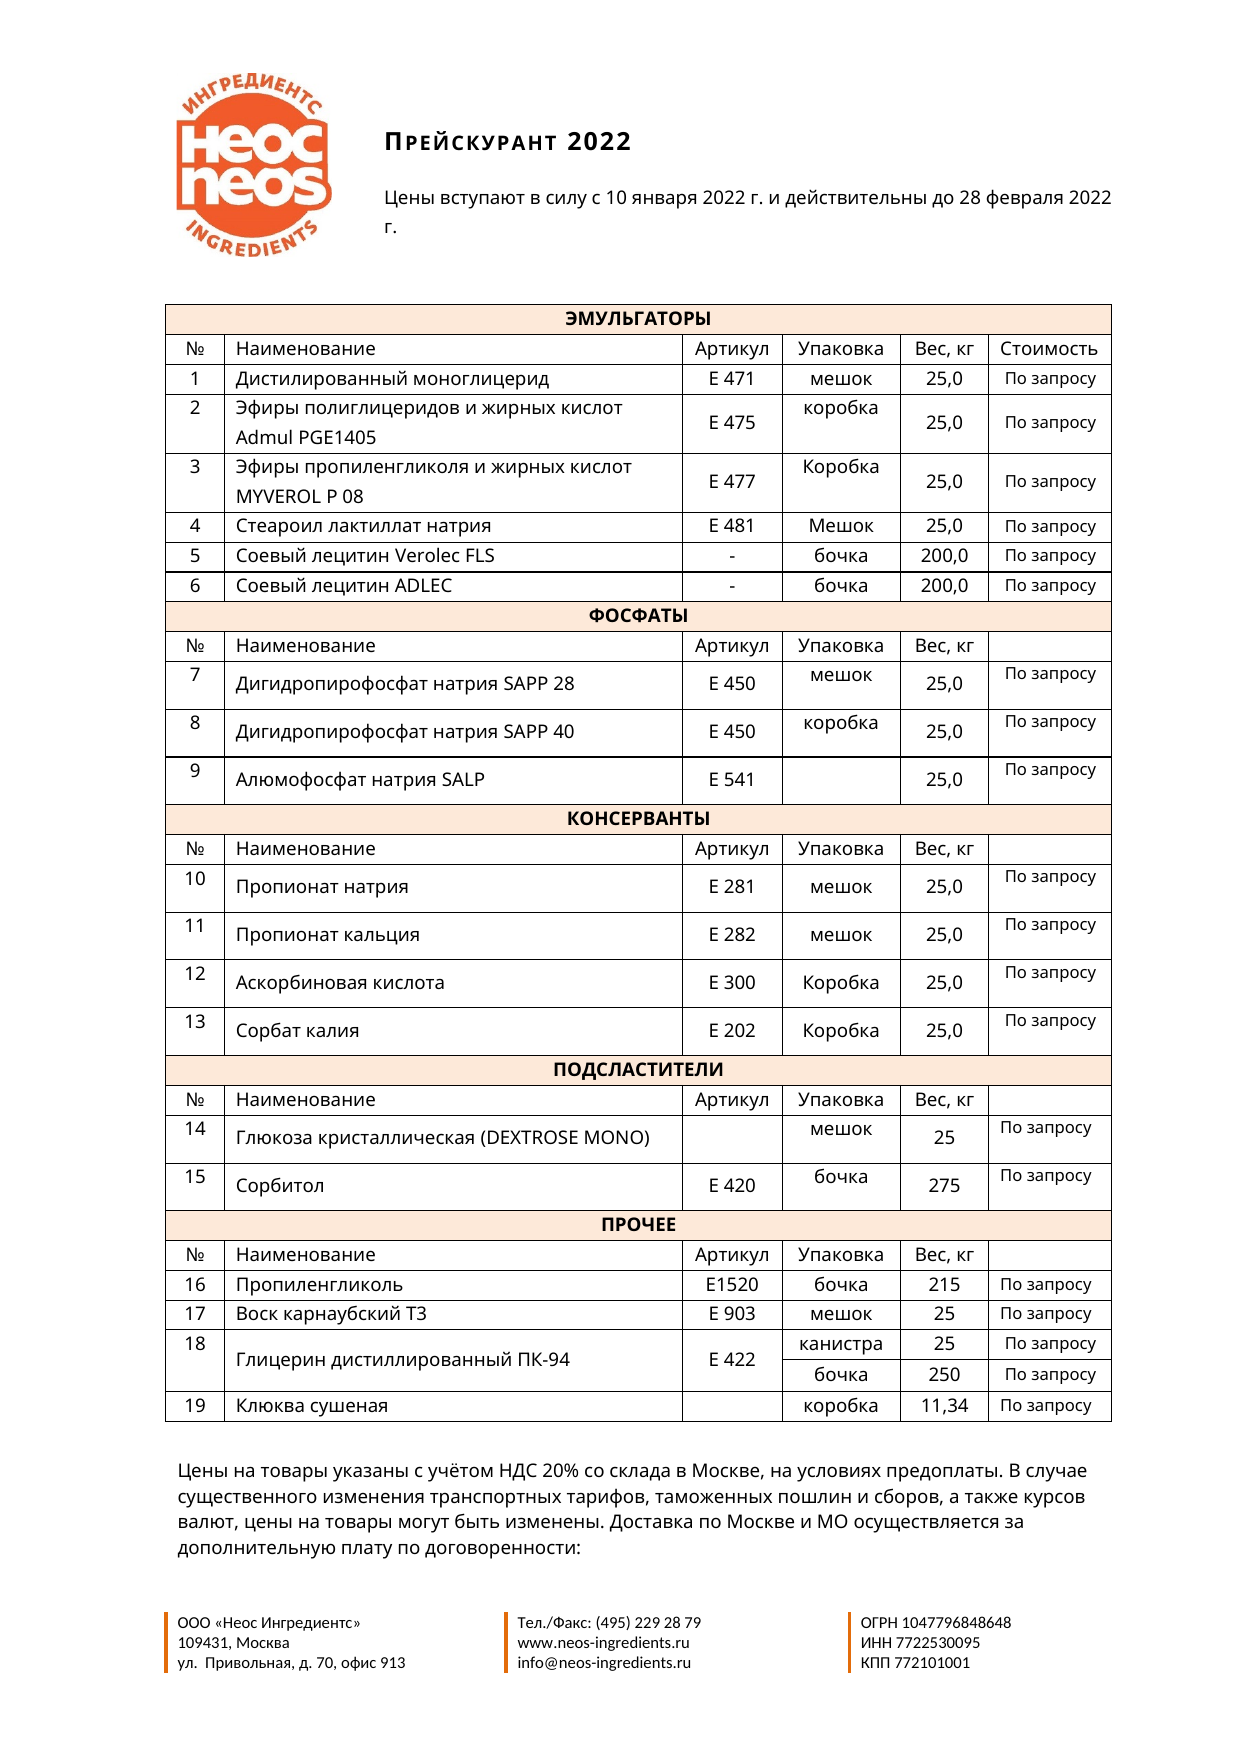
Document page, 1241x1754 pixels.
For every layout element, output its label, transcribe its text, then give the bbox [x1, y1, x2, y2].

table_cell ФОСФАТЫ [166, 602, 1111, 631]
table_cell Наименование [225, 335, 682, 364]
table_cell Глюкоза кристаллическая (DEXTROSE MONO) [225, 1116, 682, 1162]
table_cell коробка [783, 395, 900, 453]
table_cell 25 [901, 1330, 988, 1359]
table_cell 5 [166, 543, 224, 571]
table_cell Наименование [225, 1086, 682, 1114]
table_cell Е 300 [683, 960, 782, 1007]
table_cell Упаковка [783, 1241, 900, 1270]
table_cell Эфиры полиглицеридов и жирных кислот Admul PGE1405 [225, 395, 682, 453]
table_cell Артикул [683, 835, 782, 864]
table_cell 25,0 [901, 395, 988, 453]
table_cell По запросу [989, 1301, 1111, 1329]
table_cell [783, 758, 900, 804]
table_cell 25 [901, 1301, 988, 1329]
table_cell коробка [783, 1392, 900, 1421]
table_cell 9 [166, 758, 224, 804]
table_cell мешок [783, 913, 900, 959]
table_cell Е 481 [683, 513, 782, 542]
table_cell Упаковка [783, 835, 900, 864]
table_cell Пропионат кальция [225, 913, 682, 959]
table_cell Коробка [783, 960, 900, 1007]
table_cell Е 475 [683, 395, 782, 453]
table_cell 25,0 [901, 1008, 988, 1055]
table_cell Эфиры пропиленгликоля и жирных кислот MYVEROL P 08 [225, 454, 682, 512]
table_cell Коробка [783, 1008, 900, 1055]
table_cell 8 [166, 710, 224, 756]
table_cell Вес, кг [901, 335, 988, 364]
table_cell Е 202 [683, 1008, 782, 1055]
table_cell 25,0 [901, 454, 988, 512]
table_cell Аскорбиновая кислота [225, 960, 682, 1007]
table_cell 1 [166, 365, 224, 394]
table_cell Пропиленгликоль [225, 1271, 682, 1299]
table_cell Наименование [225, 835, 682, 864]
table_cell Е 903 [683, 1301, 782, 1329]
table_cell 200,0 [901, 543, 988, 571]
table_cell 200,0 [901, 573, 988, 601]
table_cell Е 450 [683, 710, 782, 756]
table_cell № [166, 1086, 224, 1114]
text Цены на товары указаны с учётом НДС 20% со склада в Москве, на условиях предоплаты. В случае существенного изменения транспортных тарифов, таможенных пошлин и сборов, а также курсов валют, цены на товары могут быть изменены. Доставка по Москве и МО осуществляется за дополнительную плату по договоренности: [177, 1458, 1122, 1560]
table_cell Глицерин дистиллированный ПК-94 [225, 1330, 682, 1391]
table_cell Вес, кг [901, 1241, 988, 1270]
table_cell Вес, кг [901, 632, 988, 661]
table_cell Наименование [225, 1241, 682, 1270]
table_cell 10 [166, 865, 224, 912]
table_cell [989, 1241, 1111, 1270]
table_cell Упаковка [783, 632, 900, 661]
table_cell 16 [166, 1271, 224, 1299]
table_cell По запросу [989, 365, 1111, 394]
table_cell № [166, 835, 224, 864]
table_cell По запросу [989, 758, 1111, 804]
table_cell 14 [166, 1116, 224, 1162]
table_cell 13 [166, 1008, 224, 1055]
table_cell № [166, 335, 224, 364]
table_cell 25,0 [901, 960, 988, 1007]
table_cell Упаковка [783, 1086, 900, 1114]
table_cell бочка [783, 543, 900, 571]
table_cell 6 [166, 573, 224, 601]
table_cell Артикул [683, 632, 782, 661]
table_cell 275 [901, 1164, 988, 1210]
table_cell По запросу [989, 913, 1111, 959]
table_cell По запросу [989, 1008, 1111, 1055]
table_cell Е 541 [683, 758, 782, 804]
table_cell По запросу [989, 454, 1111, 512]
table_cell [989, 1086, 1111, 1114]
table_cell - [683, 573, 782, 601]
table_cell По запросу [989, 395, 1111, 453]
table_cell По запросу [989, 662, 1111, 708]
table_cell Е 282 [683, 913, 782, 959]
table_cell 7 [166, 662, 224, 708]
table_cell КОНСЕРВАНТЫ [166, 805, 1111, 834]
table_cell 215 [901, 1271, 988, 1299]
table_cell 25,0 [901, 710, 988, 756]
table_cell бочка [783, 573, 900, 601]
table_cell 25,0 [901, 865, 988, 912]
table_cell 12 [166, 960, 224, 1007]
table_cell бочка [783, 1164, 900, 1210]
table_cell E 450 [683, 662, 782, 708]
table_cell По запросу [989, 1116, 1111, 1162]
table_cell мешок [783, 865, 900, 912]
table_header ЭМУЛЬГАТОРЫ [166, 305, 1111, 334]
table_cell мешок [783, 1116, 900, 1162]
table_cell 25,0 [901, 758, 988, 804]
table_cell Вес, кг [901, 1086, 988, 1114]
table_cell Сорбат калия [225, 1008, 682, 1055]
table_cell 25 [901, 1116, 988, 1162]
table_cell 4 [166, 513, 224, 542]
table_cell 11,34 [901, 1392, 988, 1421]
table_cell ПОДСЛАСТИТЕЛИ [166, 1056, 1111, 1085]
table_cell По запросу [989, 865, 1111, 912]
table_cell 11 [166, 913, 224, 959]
table_cell Артикул [683, 1241, 782, 1270]
table_cell [683, 1116, 782, 1162]
table_cell Соевый лецитин ADLEC [225, 573, 682, 601]
table_cell Сорбитол [225, 1164, 682, 1210]
table_cell E 471 [683, 365, 782, 394]
table_cell По запросу [989, 960, 1111, 1007]
table_cell Стоимость [989, 335, 1111, 364]
table_cell 17 [166, 1301, 224, 1329]
table_cell Пропионат натрия [225, 865, 682, 912]
table_cell ПРОЧЕЕ [166, 1211, 1111, 1240]
table_cell 2 [166, 395, 224, 453]
table_cell По запросу [989, 1360, 1111, 1391]
table_cell Упаковка [783, 335, 900, 364]
table_cell Клюква сушеная [225, 1392, 682, 1421]
table_cell По запросу [989, 543, 1111, 571]
table_cell - [683, 543, 782, 571]
table_cell 3 [166, 454, 224, 512]
table_cell [683, 1392, 782, 1421]
table_cell Вес, кг [901, 835, 988, 864]
table_cell бочка [783, 1271, 900, 1299]
table_cell По запросу [989, 513, 1111, 542]
table_cell 18 [166, 1330, 224, 1391]
table_cell 25,0 [901, 662, 988, 708]
table_cell № [166, 1241, 224, 1270]
table_cell Дигидропирофосфат натрия SAPP 28 [225, 662, 682, 708]
table_cell Дистилированный моноглицерид [225, 365, 682, 394]
table_cell По запросу [989, 1330, 1111, 1359]
table_cell Дигидропирофосфат натрия SAPP 40 [225, 710, 682, 756]
table_cell № [166, 632, 224, 661]
table_cell Алюмофосфат натрия SALP [225, 758, 682, 804]
table_cell бочка [783, 1360, 900, 1391]
table_cell Е1520 [683, 1271, 782, 1299]
table_cell По запросу [989, 1271, 1111, 1299]
table_cell канистра [783, 1330, 900, 1359]
table_cell мешок [783, 1301, 900, 1329]
table_cell Е 422 [683, 1330, 782, 1391]
table_cell [989, 632, 1111, 661]
table_cell 15 [166, 1164, 224, 1210]
table_cell [989, 835, 1111, 864]
table_cell Соевый лецитин Verolec FLS [225, 543, 682, 571]
table_cell Артикул [683, 1086, 782, 1114]
table_cell Е 477 [683, 454, 782, 512]
table_cell 19 [166, 1392, 224, 1421]
table_cell E 281 [683, 865, 782, 912]
table_cell коробка [783, 710, 900, 756]
table_cell 25,0 [901, 513, 988, 542]
picture [176, 73, 332, 257]
table_cell мешок [783, 365, 900, 394]
table_cell Воск карнаубский Т3 [225, 1301, 682, 1329]
table_cell По запросу [989, 710, 1111, 756]
table_cell 25,0 [901, 913, 988, 959]
table_cell По запросу [989, 573, 1111, 601]
table_cell По запросу [989, 1164, 1111, 1210]
table_cell По запросу [989, 1392, 1111, 1421]
table_cell мешок [783, 662, 900, 708]
table_cell Артикул [683, 335, 782, 364]
table_cell Коробка [783, 454, 900, 512]
table_cell 25,0 [901, 365, 988, 394]
table_cell Наименование [225, 632, 682, 661]
table_cell 250 [901, 1360, 988, 1391]
table_cell Е 420 [683, 1164, 782, 1210]
table_cell Мешок [783, 513, 900, 542]
table_cell Стеароил лактиллат натрия [225, 513, 682, 542]
